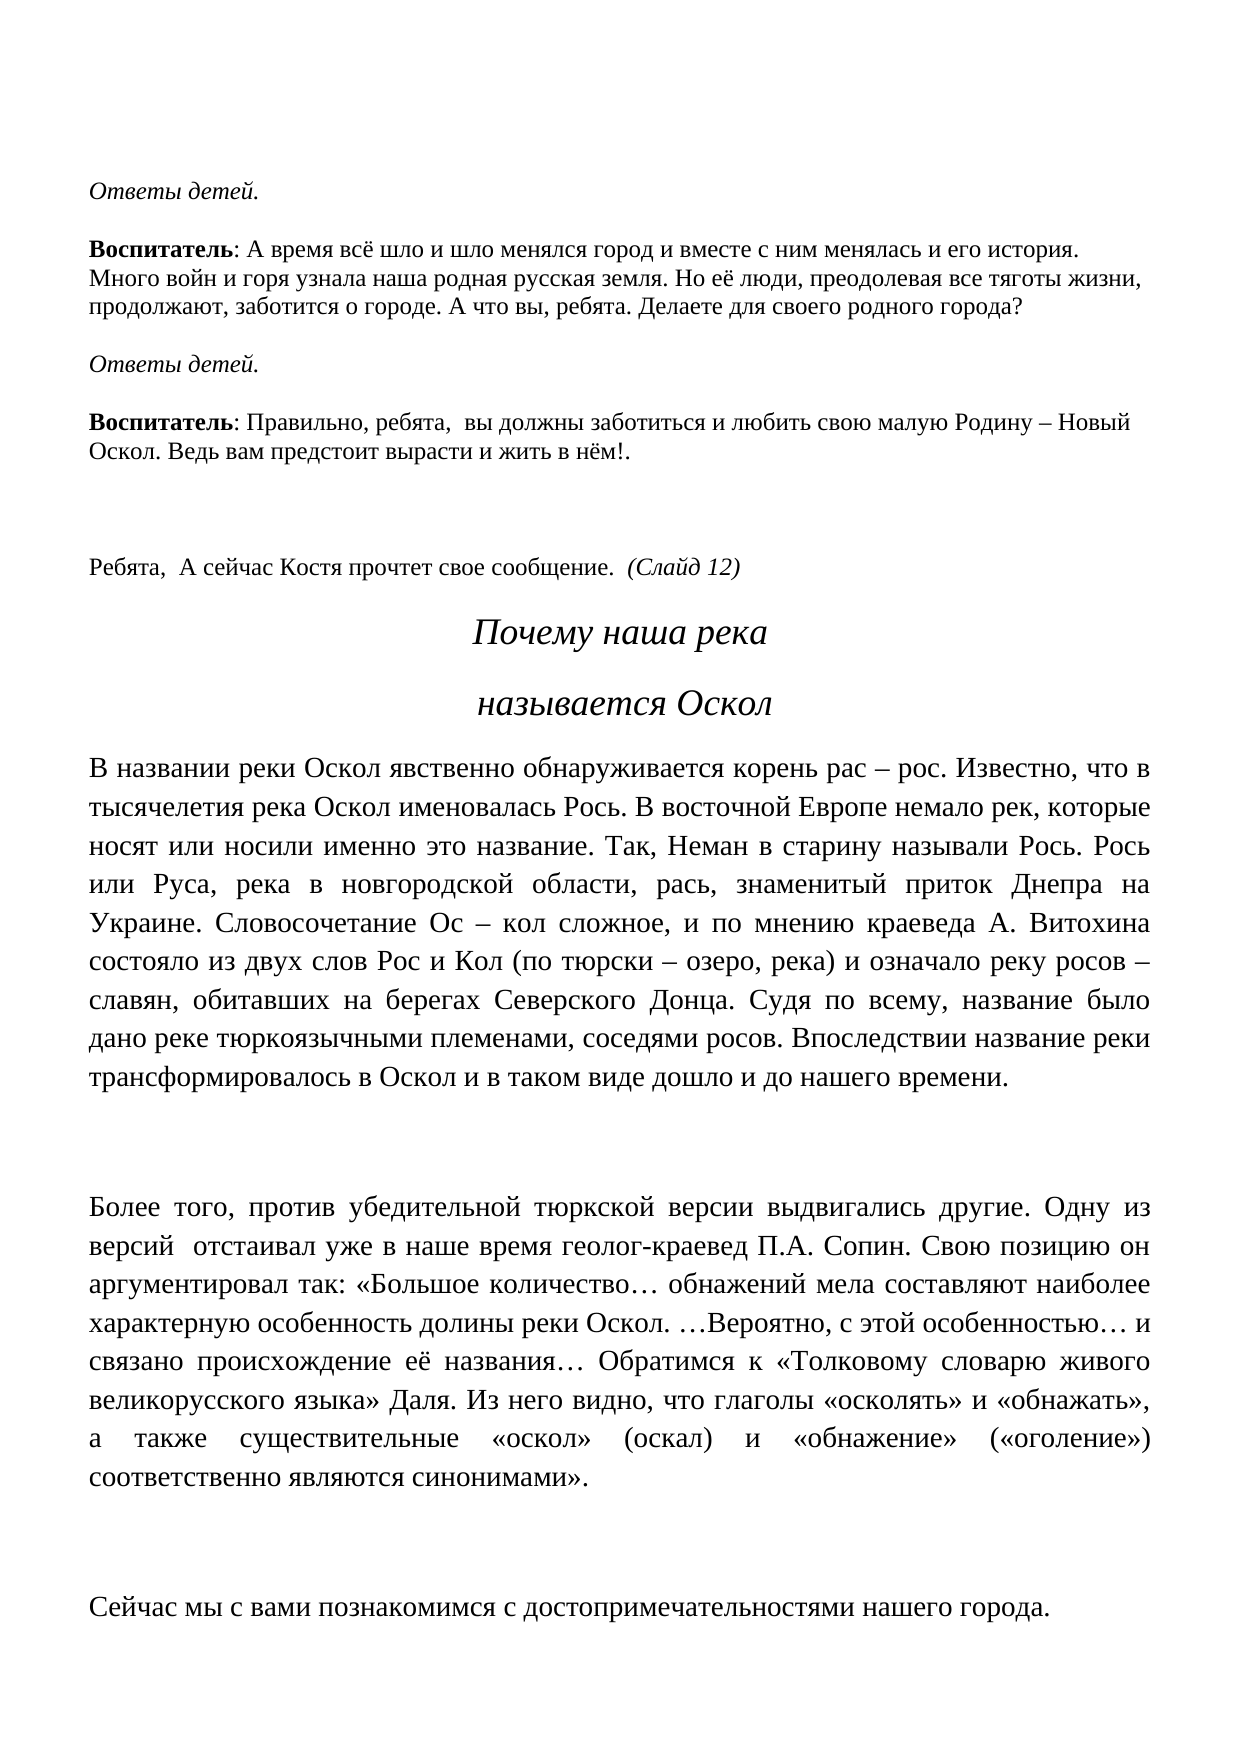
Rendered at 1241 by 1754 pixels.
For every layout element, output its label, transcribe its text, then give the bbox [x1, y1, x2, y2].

text Воспитатель: А время всё шло и шло менялся город и вместе с ним менялась и его история. Много войн и горя узнала наша родная русская земля. Но её люди, преодолевая все тяготы жизни, продолжают, заботится о городе. А что вы, ребята. Делаете для своего родного города? [89, 234, 1152, 320]
text Ответы детей. [89, 349, 1152, 378]
text Сейчас мы с вами познакомимся с достопримечательностями нашего города. [89, 1589, 1152, 1623]
text Воспитатель: Правильно, ребята, вы должны заботиться и любить свою малую Родину – Новый Оскол. Ведь вам предстоит вырасти и жить в нём!. [89, 407, 1152, 465]
text Ребята, А сейчас Костя прочтет свое сообщение. (Слайд 12) [89, 552, 1152, 581]
text Ответы детей. [89, 176, 1152, 205]
text называется Оскол [89, 680, 1152, 723]
text Более того, против убедительной тюркской версии выдвигались другие. Одну из версий отстаивал уже в наше время геолог-краевед П.А. Сопин. Свою позицию он аргументировал так: «Большое количество… обнажений мела составляют наиболее характерную особенность долины реки Оскол. …Вероятно, с этой особенностью… и связано происхождение её названия… Обратимся к «Толковому словарю живого великорусского языка» Даля. Из него видно, что глаголы «осколять» и «обнажать», а также существительные «оскол» (оскал) и «обнажение» («оголение») соответственно являются синонимами». [89, 1189, 1152, 1493]
text Почему наша река [89, 610, 1152, 653]
text В названии реки Оскол явственно обнаруживается корень рас – рос. Известно, что в тысячелетия река Оскол именовалась Рось. В восточной Европе немало рек, которые носят или носили именно это название. Так, Неман в старину называли Рось. Рось или Руса, река в новгородской области, рась, знаменитый приток Днепра на Украине. Словосочетание Ос – кол сложное, и по мнению краеведа А. Витохина состояло из двух слов Рос и Кол (по тюрски – озеро, река) и означало реку росов – славян, обитавших на берегах Северского Донца. Судя по всему, название было дано реке тюркоязычными племенами, соседями росов. Впоследствии название реки трансформировалось в Оскол и в таком виде дошло и до нашего времени. [89, 751, 1152, 1092]
